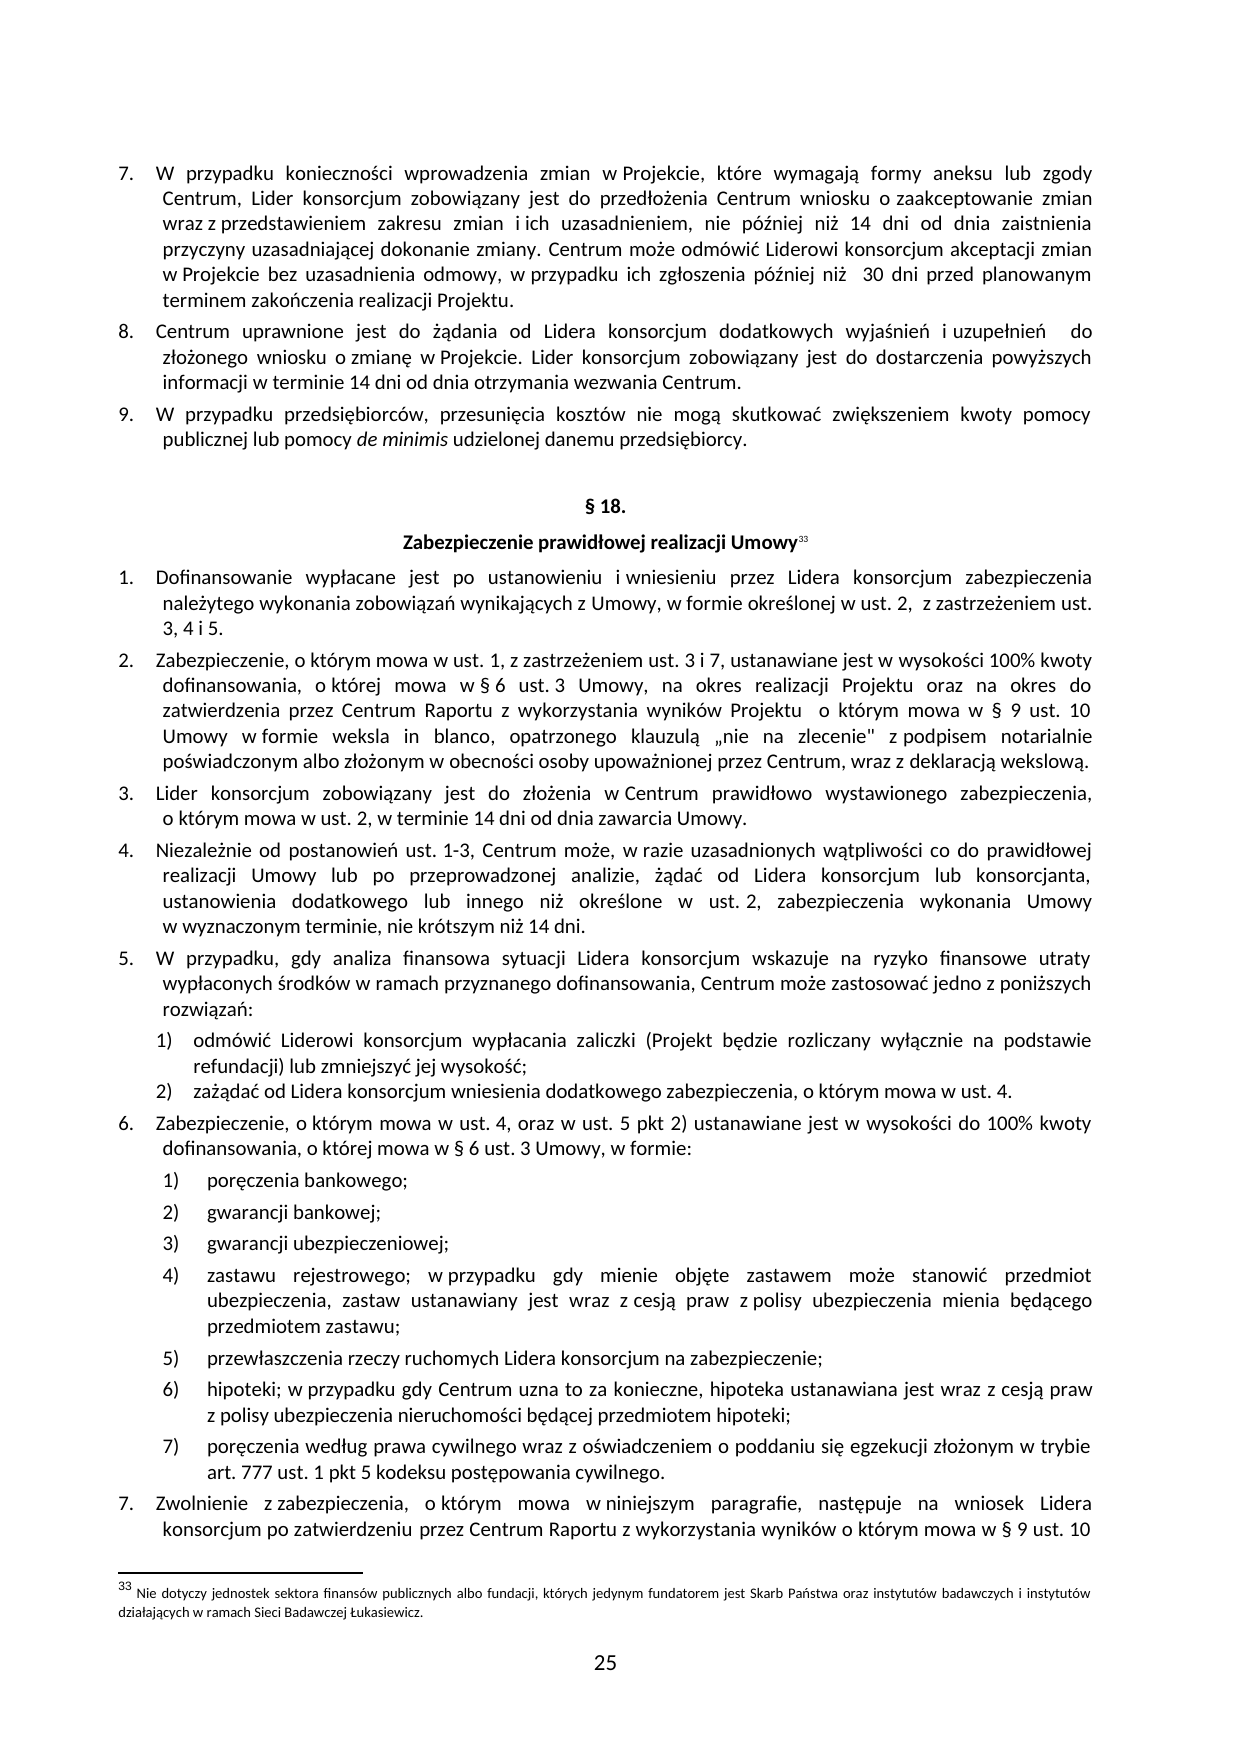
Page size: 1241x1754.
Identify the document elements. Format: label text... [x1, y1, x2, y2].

list poręczenia według prawa cywilnego wraz z oświadczeniem o poddaniu się egzekucji złożonym w trybie art. 777 ust. 1 pkt 5 kodeksu postępowania cywilnego. [162, 1433, 1093, 1484]
subtitle § 18. [118, 493, 1093, 519]
list zażądać od Lidera konsorcjum wniesienia dodatkowego zabezpieczenia, o którym mowa w ust. 4. [156, 1078, 1093, 1104]
list W przypadku konieczności wprowadzenia zmian w Projekcie, które wymagają formy aneksu lub zgody Centrum, Lider konsorcjum zobowiązany jest do przedłożenia Centrum wniosku o zaakceptowanie zmian wraz z przedstawieniem zakresu zmian i ich uzasadnieniem, nie później niż 14 dni od dnia zaistnienia przyczyny uzasadniającej dokonanie zmiany. Centrum może odmówić Liderowi konsorcjum akceptacji zmian w Projekcie bez uzasadnienia odmowy, w przypadku ich zgłoszenia później niż 30 dni przed planowanym terminem zakończenia realizacji Projektu. [118, 160, 1093, 312]
list Zabezpieczenie, o którym mowa w ust. 1, z zastrzeżeniem ust. 3 i 7, ustanawiane jest w wysokości 100% kwoty dofinansowania, o której mowa w § 6 ust. 3 Umowy, na okres realizacji Projektu oraz na okres do zatwierdzenia przez Centrum Raportu z wykorzystania wyników Projektu o którym mowa w § 9 ust. 10 Umowy w formie weksla in blanco, opatrzonego klauzulą „nie na zlecenie" z podpisem notarialnie poświadczonym albo złożonym w obecności osoby upoważnionej przez Centrum, wraz z deklaracją wekslową. [118, 647, 1093, 774]
list przewłaszczenia rzeczy ruchomych Lidera konsorcjum na zabezpieczenie; [162, 1345, 1093, 1370]
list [118, 1491, 1093, 1541]
list W przypadku przedsiębiorców, przesunięcia kosztów nie mogą skutkować zwiększeniem kwoty pomocy publicznej lub pomocy de minimis udzielonej danemu przedsiębiorcy. [118, 401, 1093, 452]
subtitle Zabezpieczenie prawidłowej realizacji Umowy [118, 529, 1093, 554]
list hipoteki; w przypadku gdy Centrum uzna to za konieczne, hipoteka ustanawiana jest wraz z cesją praw z polisy ubezpieczenia nieruchomości będącej przedmiotem hipoteki; [162, 1376, 1093, 1427]
list Lider konsorcjum zobowiązany jest do złożenia w Centrum prawidłowo wystawionego zabezpieczenia, o którym mowa w ust. 2, w terminie 14 dni od dnia zawarcia Umowy. [118, 780, 1093, 831]
list gwarancji ubezpieczeniowej; [162, 1231, 1093, 1256]
list zastawu rejestrowego; w przypadku gdy mienie objęte zastawem może stanowić przedmiot ubezpieczenia, zastaw ustanawiany jest wraz z cesją praw z polisy ubezpieczenia mienia będącego przedmiotem zastawu; [162, 1262, 1093, 1338]
list Dofinansowanie wypłacane jest po ustanowieniu i wniesieniu przez Lidera konsorcjum zabezpieczenia należytego wykonania zobowiązań wynikających z Umowy, w formie określonej w ust. 2, z zastrzeżeniem ust. 3, 4 i 5. [118, 564, 1093, 641]
list Zabezpieczenie, o którym mowa w ust. 4, oraz w ust. 5 pkt 2) ustanawiane jest w wysokości do 100% kwoty dofinansowania, o której mowa w § 6 ust. 3 Umowy, w formie: [118, 1110, 1093, 1161]
list odmówić Liderowi konsorcjum wypłacania zaliczki (Projekt będzie rozliczany wyłącznie na podstawie refundacji) lub zmniejszyć jej wysokość; [156, 1028, 1093, 1078]
list poręczenia bankowego; [162, 1167, 1093, 1193]
list Centrum uprawnione jest do żądania od Lidera konsorcjum dodatkowych wyjaśnień i uzupełnień do złożonego wniosku o zmianę w Projekcie. Lider konsorcjum zobowiązany jest do dostarczenia powyższych informacji w terminie 14 dni od dnia otrzymania wezwania Centrum. [118, 318, 1093, 395]
list W przypadku, gdy analiza finansowa sytuacji Lidera konsorcjum wskazuje na ryzyko finansowe utraty wypłaconych środków w ramach przyznanego dofinansowania, Centrum może zastosować jedno z poniższych rozwiązań: [118, 945, 1093, 1021]
list gwarancji bankowej; [162, 1199, 1093, 1224]
list Niezależnie od postanowień ust. 1-3, Centrum może, w razie uzasadnionych wątpliwości co do prawidłowej realizacji Umowy lub po przeprowadzonej analizie, żądać od Lidera konsorcjum lub konsorcjanta, ustanowienia dodatkowego lub innego niż określone w ust. 2, zabezpieczenia wykonania Umowy w wyznaczonym terminie, nie krótszym niż 14 dni. [118, 837, 1093, 939]
